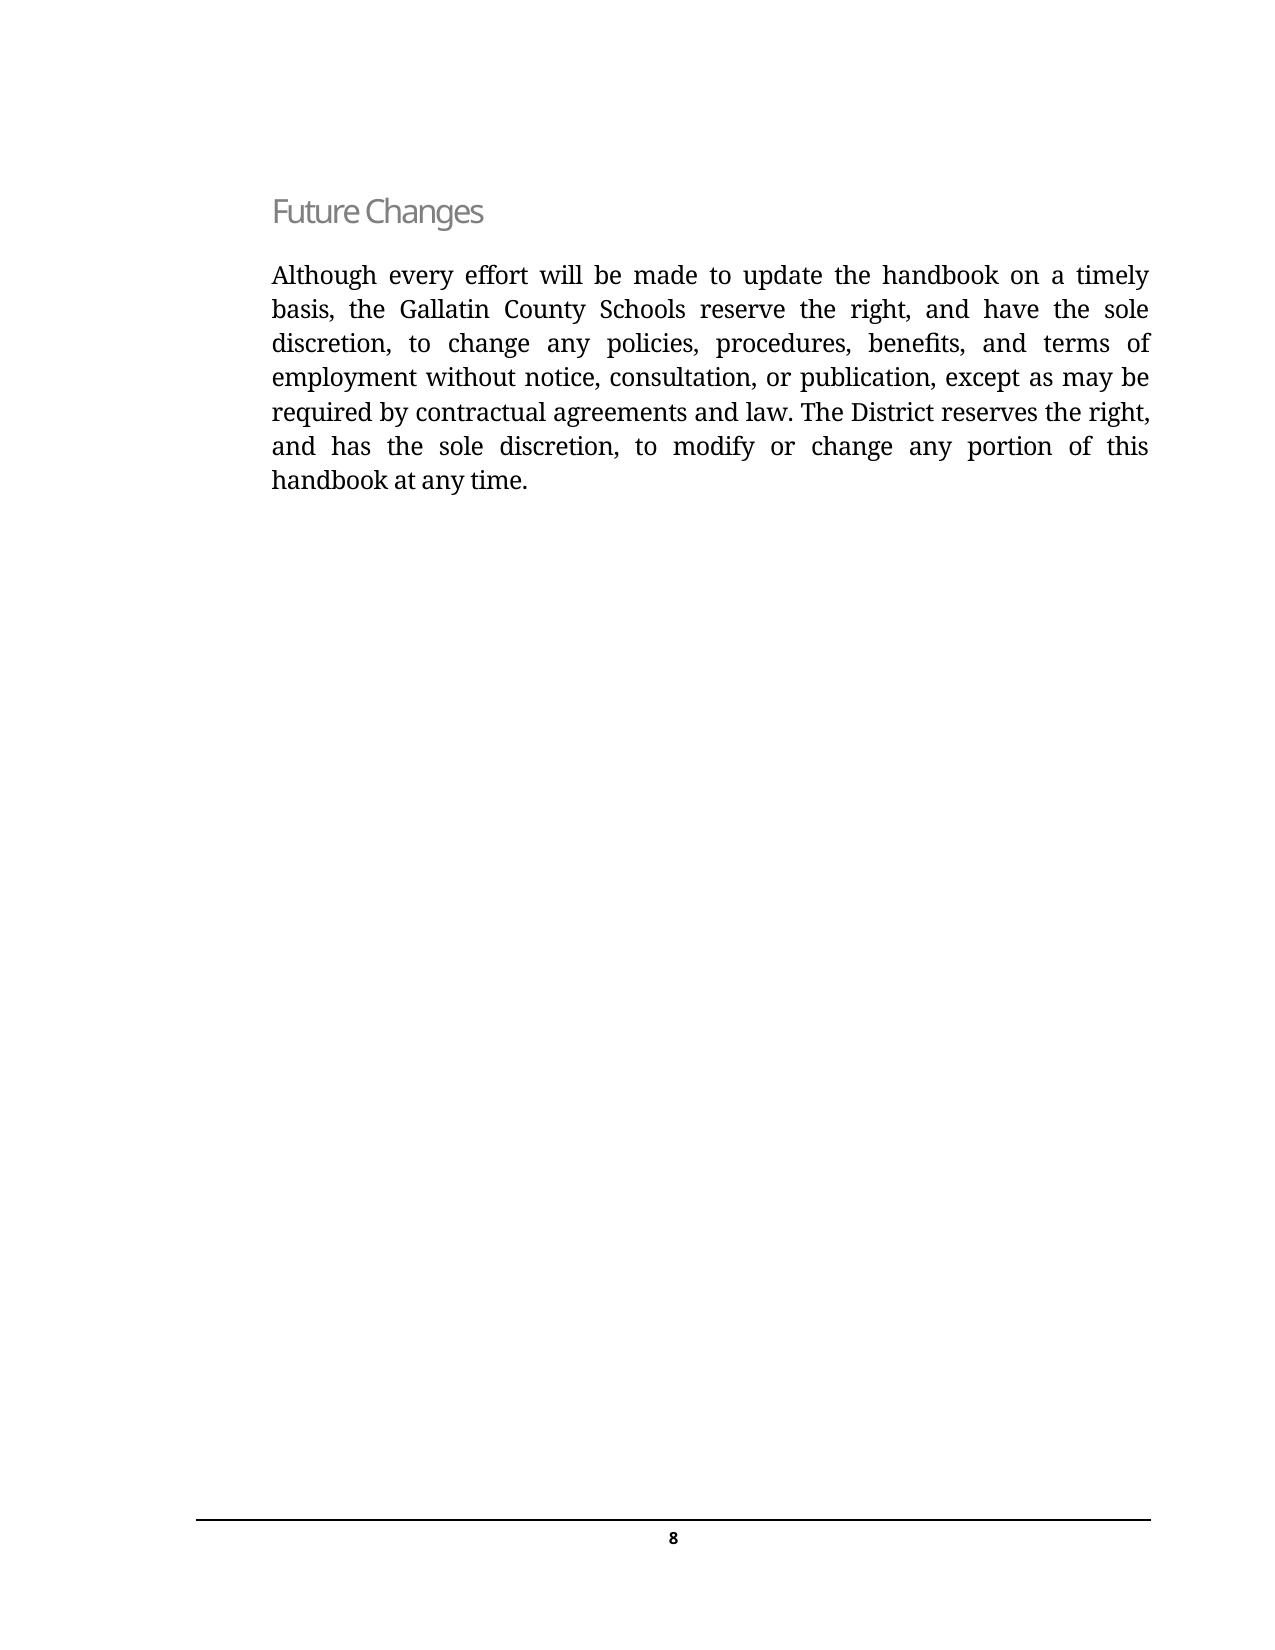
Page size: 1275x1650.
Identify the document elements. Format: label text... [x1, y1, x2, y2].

subtitle Future Changes [271, 187, 1151, 233]
text Although every effort will be made to update the handbook on a timely basis, the Gallatin County Schools reserve the right, and have the sole discretion, to change any policies, procedures, benefits, and terms of employment without notice, consultation, or publication, except as may be required by contractual agreements and law. The District reserves the right, and has the sole discretion, to modify or change any portion of this handbook at any time. [271, 258, 1151, 496]
